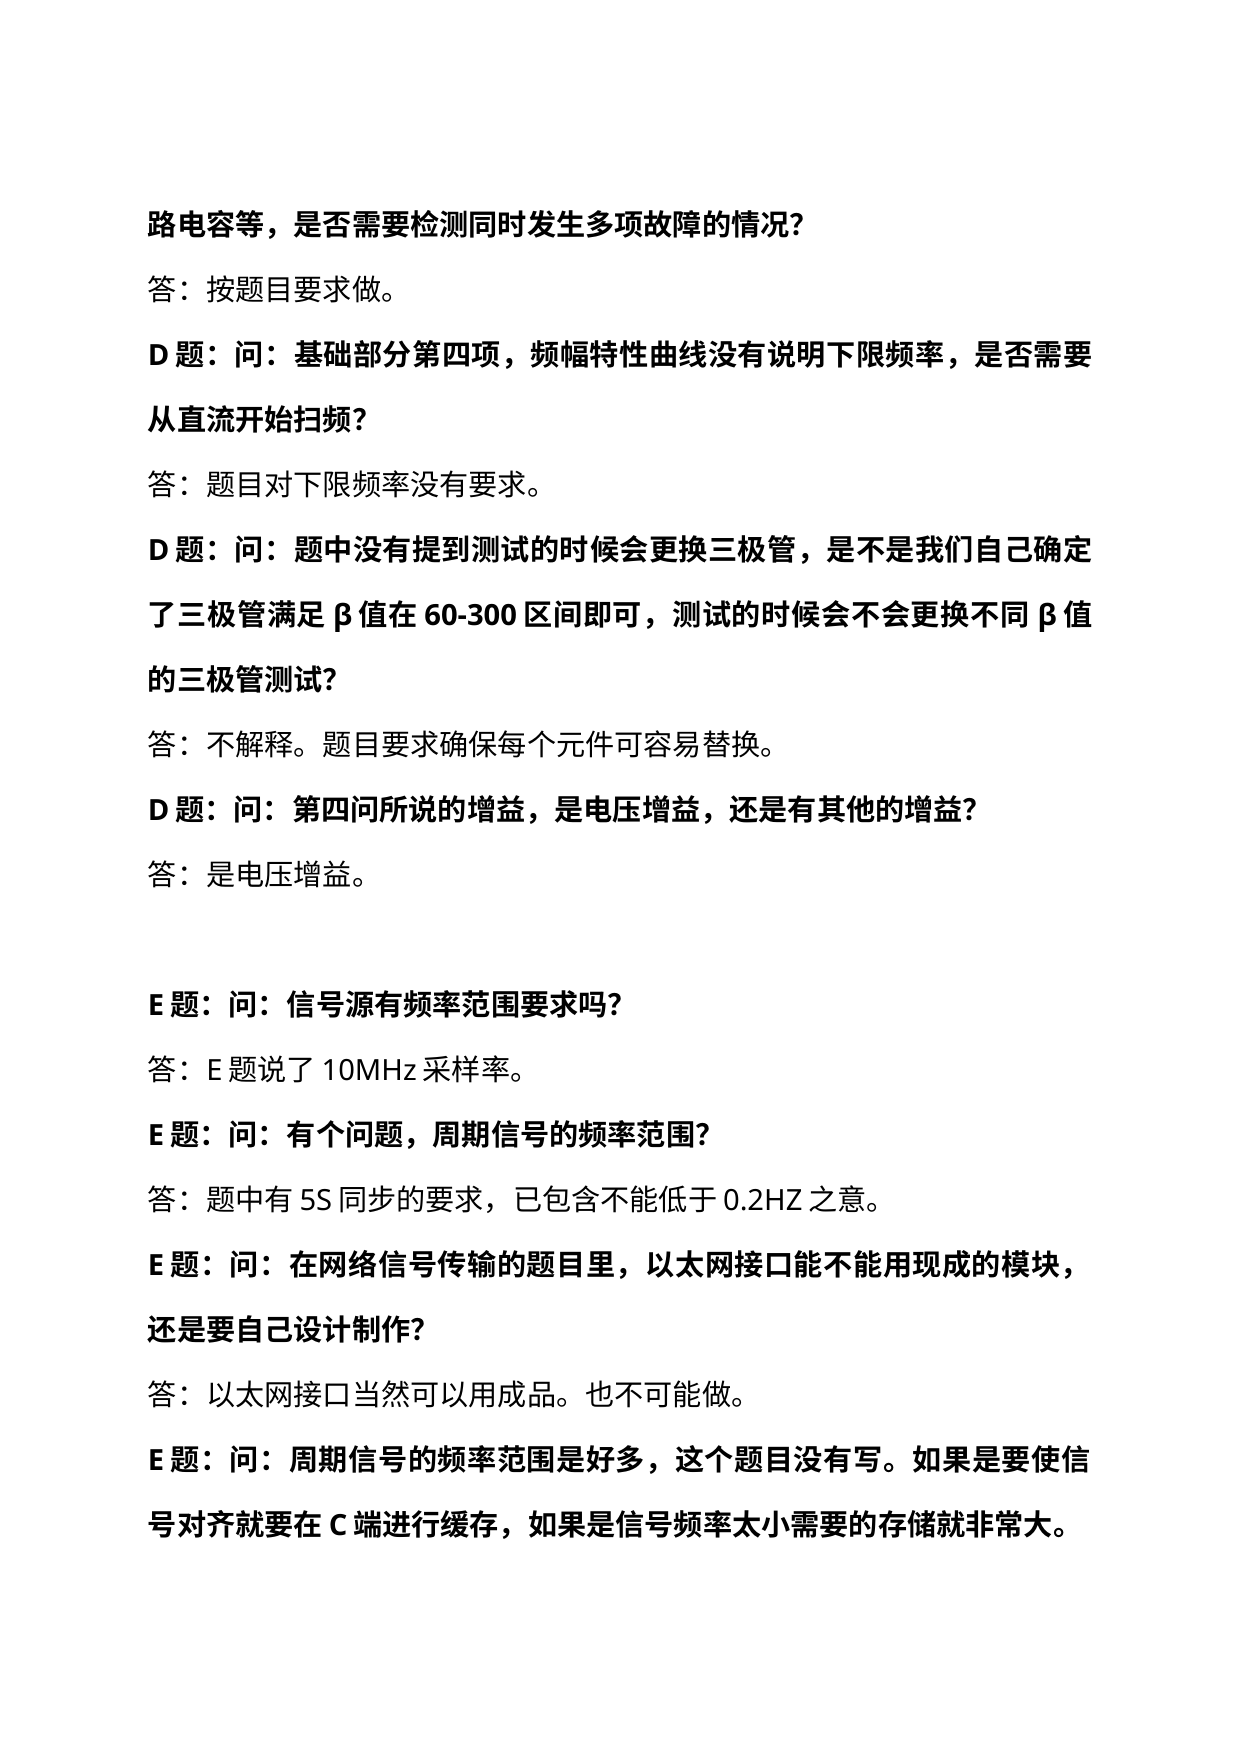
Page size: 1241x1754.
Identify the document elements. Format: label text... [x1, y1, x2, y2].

text D题：问：题中没有提到测试的时候会更换三极管，是不是我们自己确定了三极管满足β值在60-300区间即可，测试的时候会不会更换不同β值的三极管测试？ [148, 515, 1092, 710]
text 答：题中有5S同步的要求，已包含不能低于0.2HZ之意。 [148, 1165, 1092, 1230]
text D题：问：基础部分第四项，频幅特性曲线没有说明下限频率，是否需要从直流开始扫频？ [148, 320, 1092, 450]
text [148, 190, 1092, 255]
text 答：按题目要求做。 [148, 255, 1092, 320]
text E题：问：有个问题，周期信号的频率范围？ [148, 1100, 1092, 1165]
text 答：不解释。题目要求确保每个元件可容易替换。 [148, 710, 1092, 775]
text 答：E题说了10MHz采样率。 [148, 1035, 1092, 1100]
text E题：问：周期信号的频率范围是好多，这个题目没有写。如果是要使信号对齐就要在C端进行缓存，如果是信号频率太小需要的存储就非常大。 [148, 1425, 1092, 1555]
text E题：问：信号源有频率范围要求吗？ [148, 970, 1092, 1035]
text 答：以太网接口当然可以用成品。也不可能做。 [148, 1360, 1092, 1425]
text 答：是电压增益。 [148, 840, 1092, 905]
text E题：问：在网络信号传输的题目里，以太网接口能不能用现成的模块，还是要自己设计制作？ [148, 1230, 1092, 1360]
text 答：题目对下限频率没有要求。 [148, 450, 1092, 515]
text D题：问：第四问所说的增益，是电压增益，还是有其他的增益？ [148, 775, 1092, 840]
